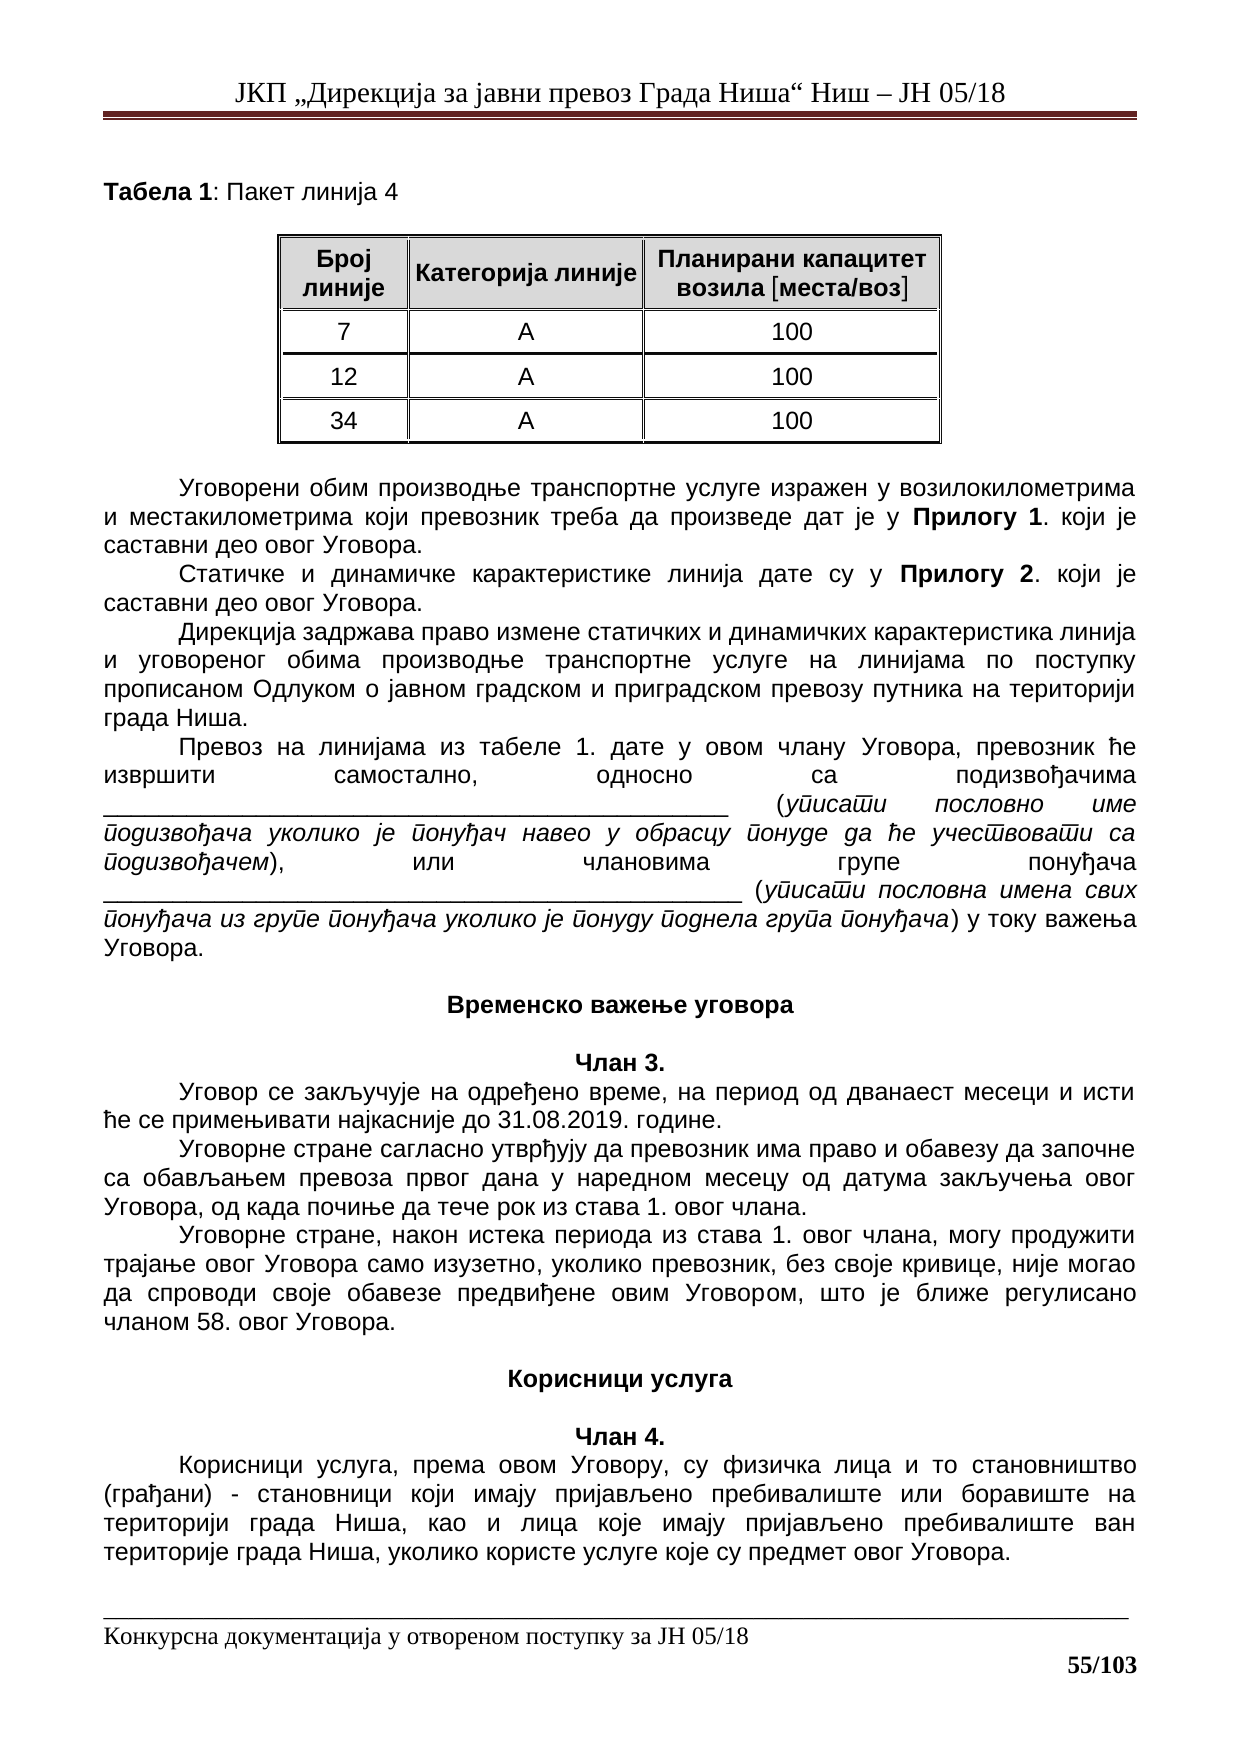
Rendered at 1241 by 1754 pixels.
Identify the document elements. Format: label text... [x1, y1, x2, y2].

text Превоз на линијама из табеле 1. дате у овом члану Уговора, превозник ће извршити самостално, односно са подизвођачима _____________________________________________ (уписати пословно име подизвођача уколико је понуђач навео у обрасцу понуде да ће учествовати са подизвођачем), или члановима групе понуђача ______________________________________________ (уписати пословна имена свих понуђача из групе понуђача уколико је понуду поднела група понуђача) у току важења Уговора. [103, 732, 1137, 962]
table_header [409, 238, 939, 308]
text Дирекција задржава право измене статичких и динамичких карактеристика линија и уговореног обима производње транспортне услуге на линијама по поступку прописаном Одлуком о јавном градском и приградском превозу путника на територији града Ниша. [103, 617, 1137, 732]
text Временско важење уговора [103, 991, 1137, 1019]
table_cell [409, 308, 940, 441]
text Корисници услуга, према овом Уговору, су физичка лица и то становништво (грађани) - становници који имају пријављено пребивалиште или боравиште на територији града Ниша, као и лица које имају пријављено пребивалиште ван територије града Ниша, уколико користе услуге које су предмет овог Уговора. [103, 1451, 1137, 1566]
text Уговорне стране, након истека периода из става 1. овог члана, могу продужити трајање овог Уговора само изузетно, уколико превозник, без своје кривице, није могао да спроводи своје обавезе предвиђене овим Уговорoм, што је ближе регулисано чланом 58. овог Уговора. [103, 1221, 1137, 1336]
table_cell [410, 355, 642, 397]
text Уговор се закључује на одређено време, на период од дванаест месеци и исти ће се примењивати најкасније до 31.08.2019. године. [103, 1077, 1137, 1134]
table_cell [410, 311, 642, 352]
text Уговорне стране сагласно утврђују да превозник има право и обавезу да започне са обављањем превоза првог дана у наредном месецу од датума закључења овог Уговора, од када почиње да тече рок из става 1. овог члана. [103, 1134, 1137, 1221]
text Уговорени обим производње транспортне услуге изражен у возилокилометрима и местакилометрима који превозник треба да произведе дат је у Прилогу 1. који је саставни део овог Уговора. [103, 473, 1137, 559]
text Члан 3. [103, 1048, 1137, 1077]
text Статичке и динамичке карактеристике линија дате су у Прилогу 2. који је саставни део овог Уговора. [103, 559, 1137, 617]
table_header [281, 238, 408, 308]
text Табела 1: Пакет линија 4 [103, 177, 1137, 206]
text Члан 4. [103, 1422, 1137, 1451]
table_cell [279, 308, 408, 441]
text Корисници услуга [103, 1364, 1137, 1393]
